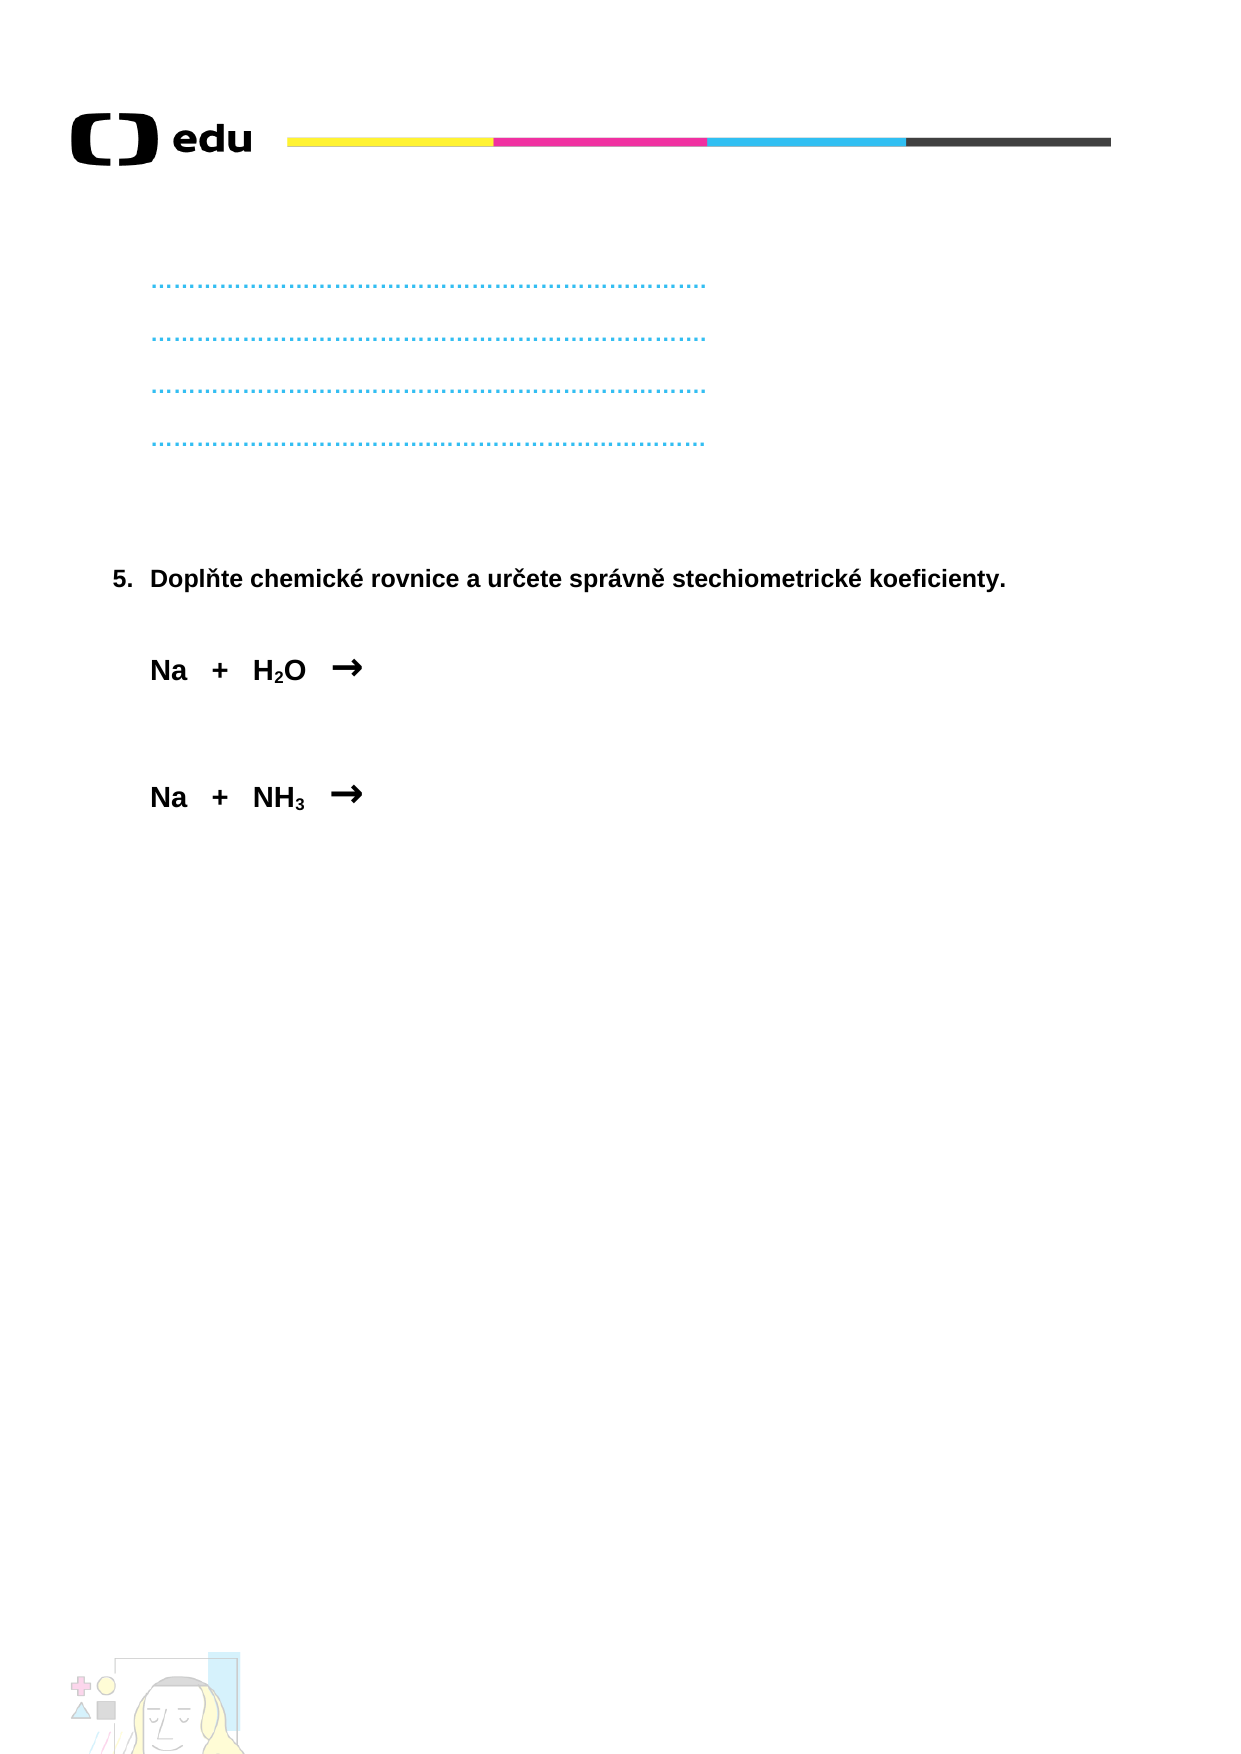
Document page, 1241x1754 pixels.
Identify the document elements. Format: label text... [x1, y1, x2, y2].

picture [63, 105, 1123, 194]
text Na + H2O → [150, 638, 1125, 692]
picture [58, 1652, 246, 1754]
text ………………………………………………………………. ………………………………………………………………. ………………………………………………………………. ……………………………….……………………………… [75, 267, 1125, 452]
list Doplňte chemické rovnice a určete správně stechiometrické koeficienty. [112, 564, 1125, 593]
text Na + NH3 → [150, 763, 1125, 819]
